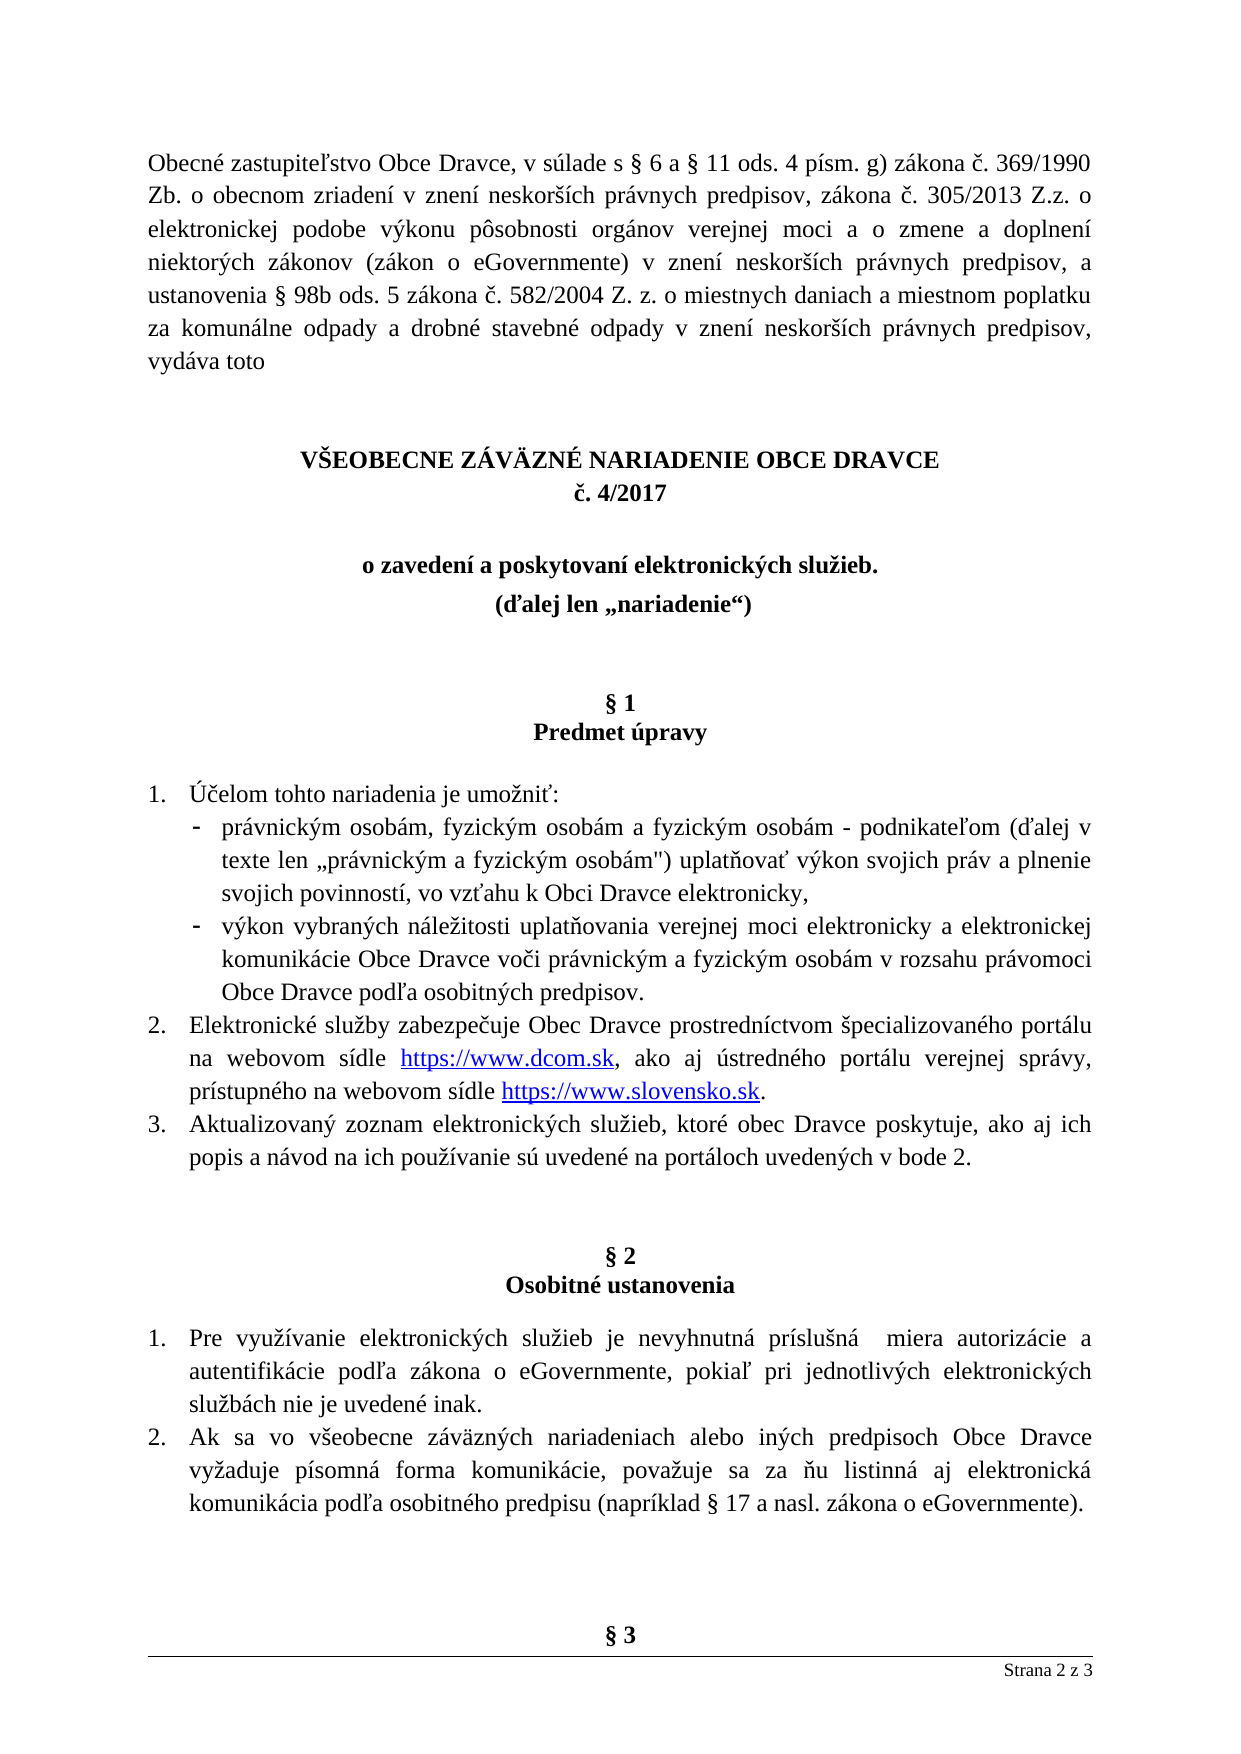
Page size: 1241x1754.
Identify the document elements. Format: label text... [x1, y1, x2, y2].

list výkon vybraných náležitosti uplatňovania verejnej moci elektronicky a elektronickej komunikácie Obce Dravce voči právnickým a fyzickým osobám v rozsahu právomoci Obce Dravce podľa osobitných predpisov. [192, 911, 1093, 1006]
text § 1 [148, 688, 1093, 717]
list Aktualizovaný zoznam elektronických služieb, ktoré obec Dravce poskytuje, ako aj ich popis a návod na ich používanie sú uvedené na portáloch uvedených v bode 2. [148, 1109, 1093, 1171]
text § 2 [148, 1241, 1093, 1270]
text § 3 [148, 1620, 1093, 1649]
list Účelom tohto nariadenia je umožniť: [148, 779, 1093, 808]
text (ďalej len „nariadenie“) [148, 589, 1093, 618]
text o zavedení a poskytovaní elektronických služieb. [148, 550, 1093, 579]
text Obecné zastupiteľstvo Obce Dravce, v súlade s § 6 a § 11 ods. 4 písm. g) zákona č. 369/1990 Zb. o obecnom zriadení v znení neskorších právnych predpisov, zákona č. 305/2013 Z.z. o elektronickej podobe výkonu pôsobnosti orgánov verejnej moci a o zmene a doplnení niektorých zákonov (zákon o eGovernmente) v znení neskorších právnych predpisov, a ustanovenia § 98b ods. 5 zákona č. 582/2004 Z. z. o miestnych daniach a miestnom poplatku za komunálne odpady a drobné stavebné odpady v znení neskorších právnych predpisov, vydáva toto [148, 148, 1093, 374]
list Ak sa vo všeobecne záväzných nariadeniach alebo iných predpisoch Obce Dravce vyžaduje písomná forma komunikácie, považuje sa za ňu listinná aj elektronická komunikácia podľa osobitného predpisu (napríklad § 17 a nasl. zákona o eGovernmente). [148, 1422, 1093, 1517]
text VŠEOBECNE ZÁVÄZNÉ NARIADENIE OBCE DRAVCE [148, 445, 1093, 473]
list Pre využívanie elektronických služieb je nevyhnutná príslušná miera autorizácie a autentifikácie podľa zákona o eGovernmente, pokiaľ pri jednotlivých elektronických službách nie je uvedené inak. [148, 1323, 1093, 1418]
list právnickým osobám, fyzickým osobám a fyzickým osobám - podnikateľom (ďalej v texte len „právnickým a fyzickým osobám") uplatňovať výkon svojich práv a plnenie svojich povinností, vo vzťahu k Obci Dravce elektronicky, [192, 812, 1093, 907]
subtitle Osobitné ustanovenia [148, 1270, 1093, 1299]
text č. 4/2017 [148, 478, 1093, 507]
list Elektronické služby zabezpečuje Obec Dravce prostredníctvom špecializovaného portálu na webovom sídle https://www.dcom.sk, ako aj ústredného portálu verejnej správy, prístupného na webovom sídle https://www.slovensko.sk. [148, 1010, 1093, 1105]
subtitle Predmet úpravy [148, 717, 1093, 746]
